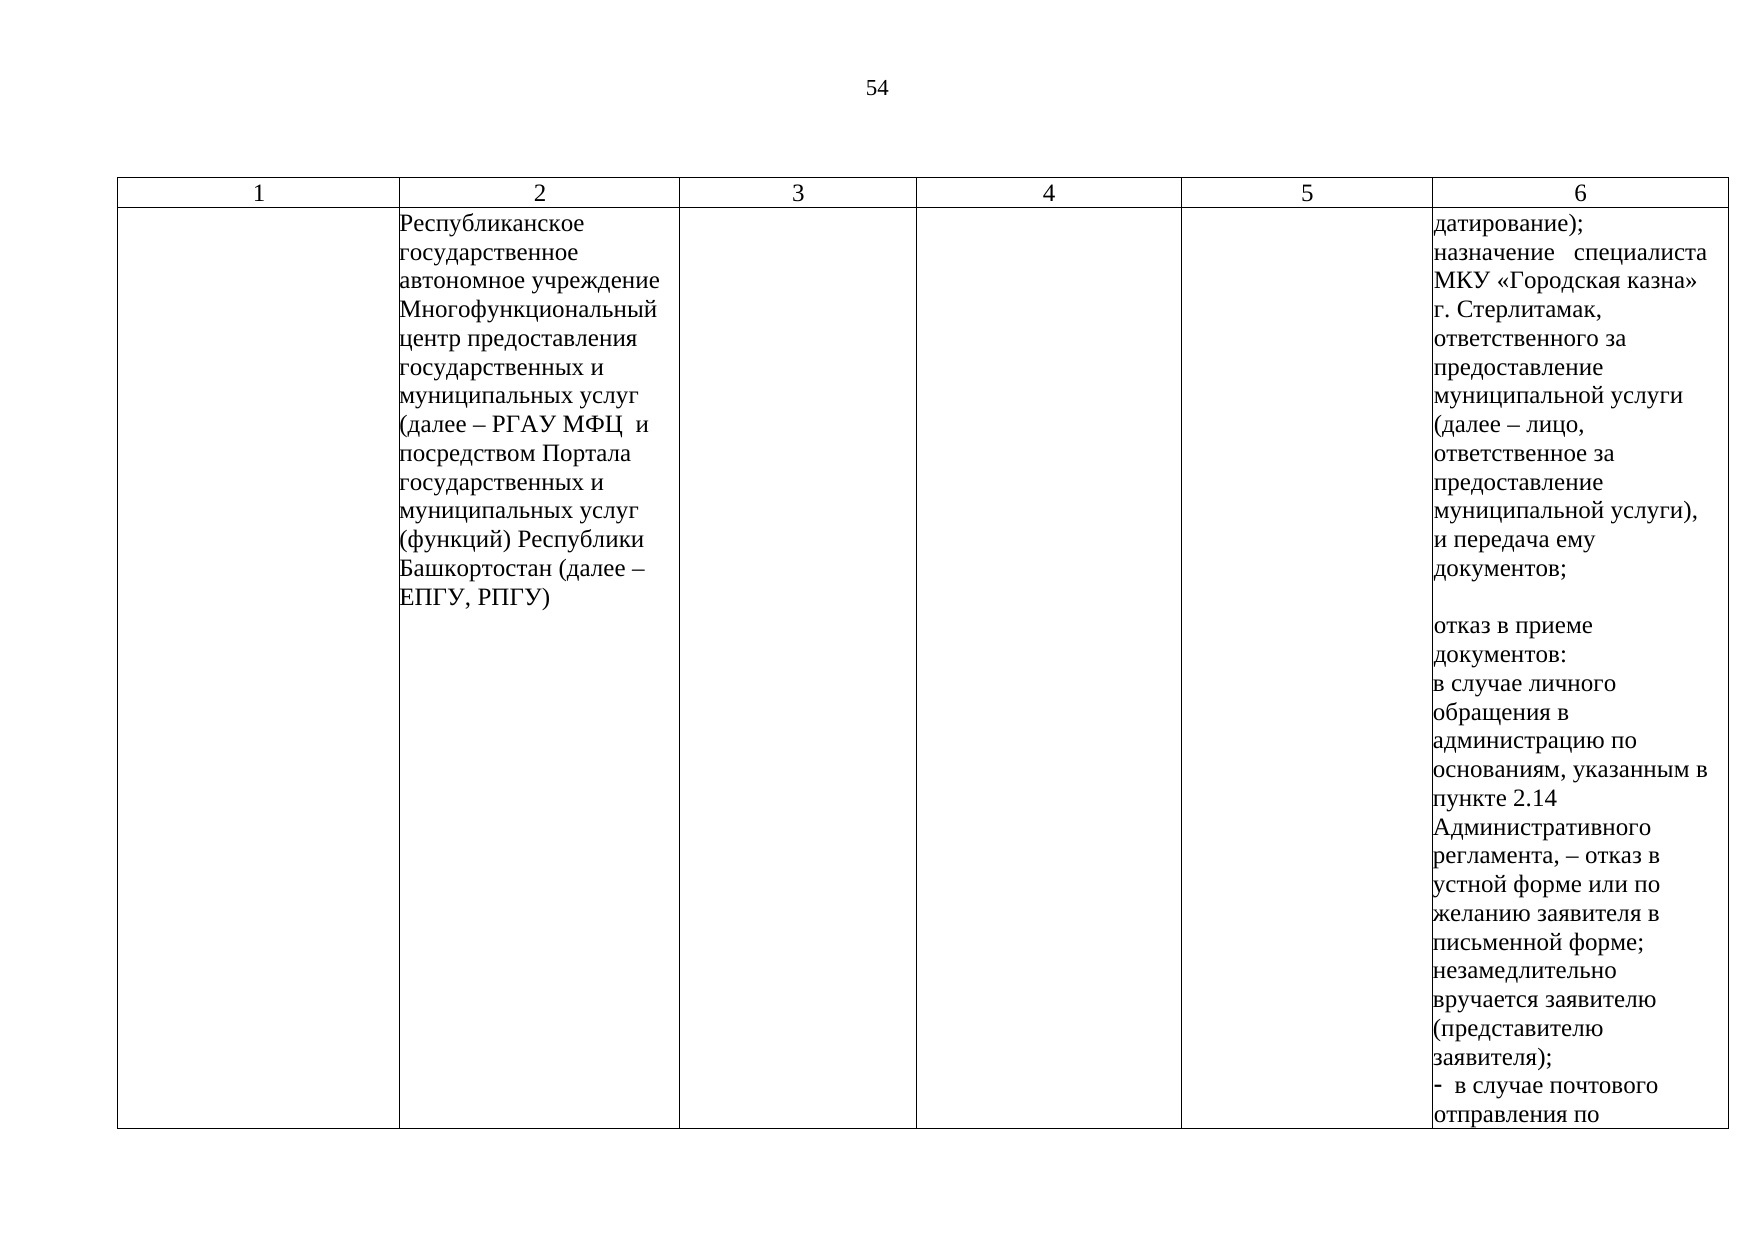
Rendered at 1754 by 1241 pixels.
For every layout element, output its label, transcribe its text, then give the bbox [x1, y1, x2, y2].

table_header 4 [917, 178, 1181, 207]
table_header 3 [680, 178, 916, 207]
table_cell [118, 208, 399, 1128]
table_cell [680, 208, 916, 1128]
table_header 1 [118, 178, 399, 207]
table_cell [400, 208, 679, 1128]
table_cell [1433, 208, 1728, 1128]
table_header 6 [1433, 178, 1728, 207]
table_header 2 [400, 178, 679, 207]
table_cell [917, 208, 1181, 1128]
table_header 5 [1182, 178, 1432, 207]
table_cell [1182, 208, 1432, 1128]
